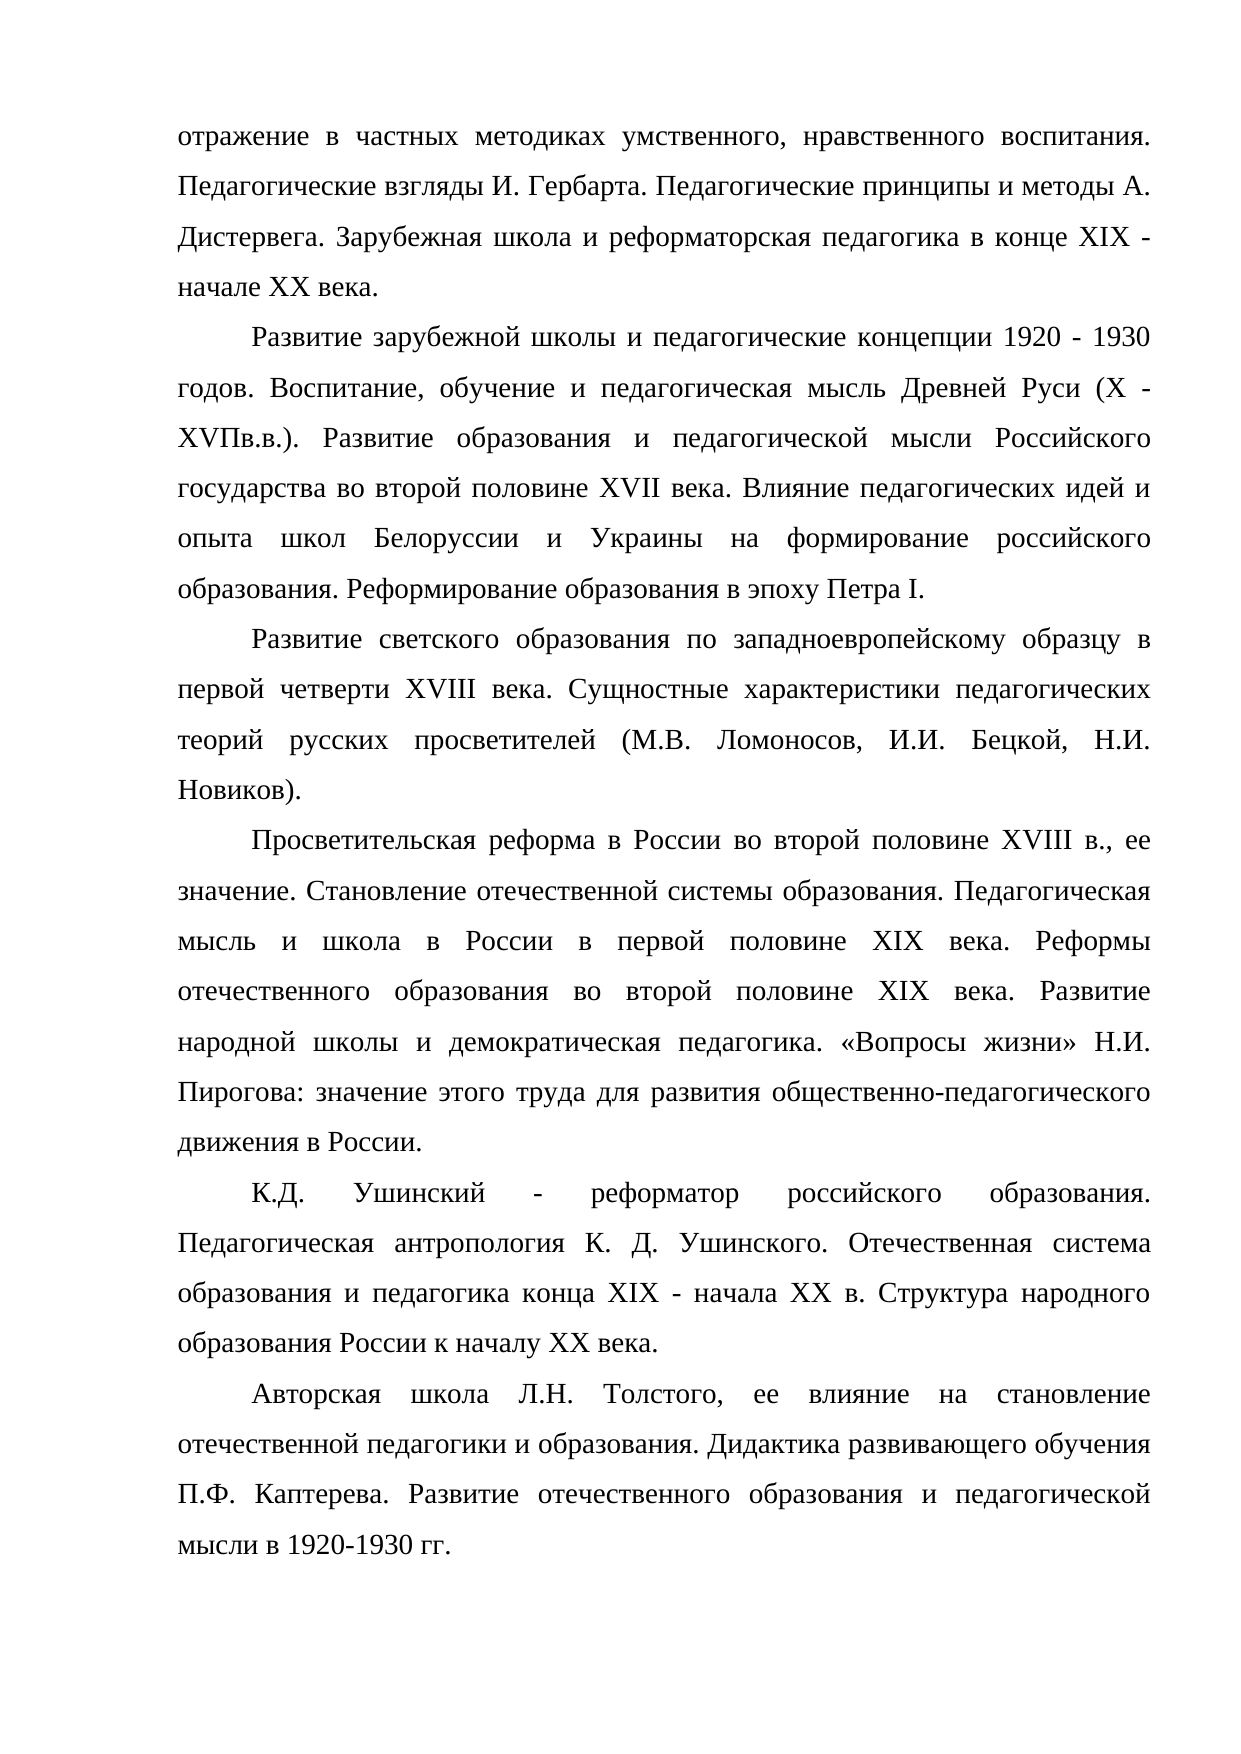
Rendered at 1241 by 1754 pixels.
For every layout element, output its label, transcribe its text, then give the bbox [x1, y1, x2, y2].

text Развитие зарубежной школы и педагогические концепции 1920 - 1930 годов. Воспитание, обучение и педагогическая мысль Древней Руси (Х - ХVПв.в.). Развитие образования и педагогической мысли Российского государства во второй половине XVII века. Влияние педагогических идей и опыта школ Белоруссии и Украины на формирование российского образования. Реформирование образования в эпоху Петра I. [177, 319, 1152, 604]
text К.Д. Ушинский - реформатор российского образования. Педагогическая антропология К. Д. Ушинского. Отечественная система образования и педагогика конца XIX - начала XX в. Структура народного образования России к началу XX века. [177, 1175, 1152, 1359]
text Просветительская реформа в России во второй половине XVIII в., ее значение. Становление отечественной системы образования. Педагогическая мысль и школа в России в первой половине XIX века. Реформы отечественного образования во второй половине XIX века. Развитие народной школы и демократическая педагогика. «Вопросы жизни» Н.И. Пирогова: значение этого труда для развития общественно-педагогического движения в России. [177, 822, 1152, 1158]
text Развитие светского образования по западноевропейскому образцу в первой четверти XVIII века. Сущностные характеристики педагогических теорий русских просветителей (М.В. Ломоносов, И.И. Бецкой, Н.И. Новиков). [177, 621, 1152, 806]
text Авторская школа Л.Н. Толстого, ее влияние на становление отечественной педагогики и образования. Дидактика развивающего обучения П.Ф. Каптерева. Развитие отечественного образования и педагогической мысли в 1920-1930 гг. [177, 1376, 1152, 1560]
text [177, 118, 1152, 303]
